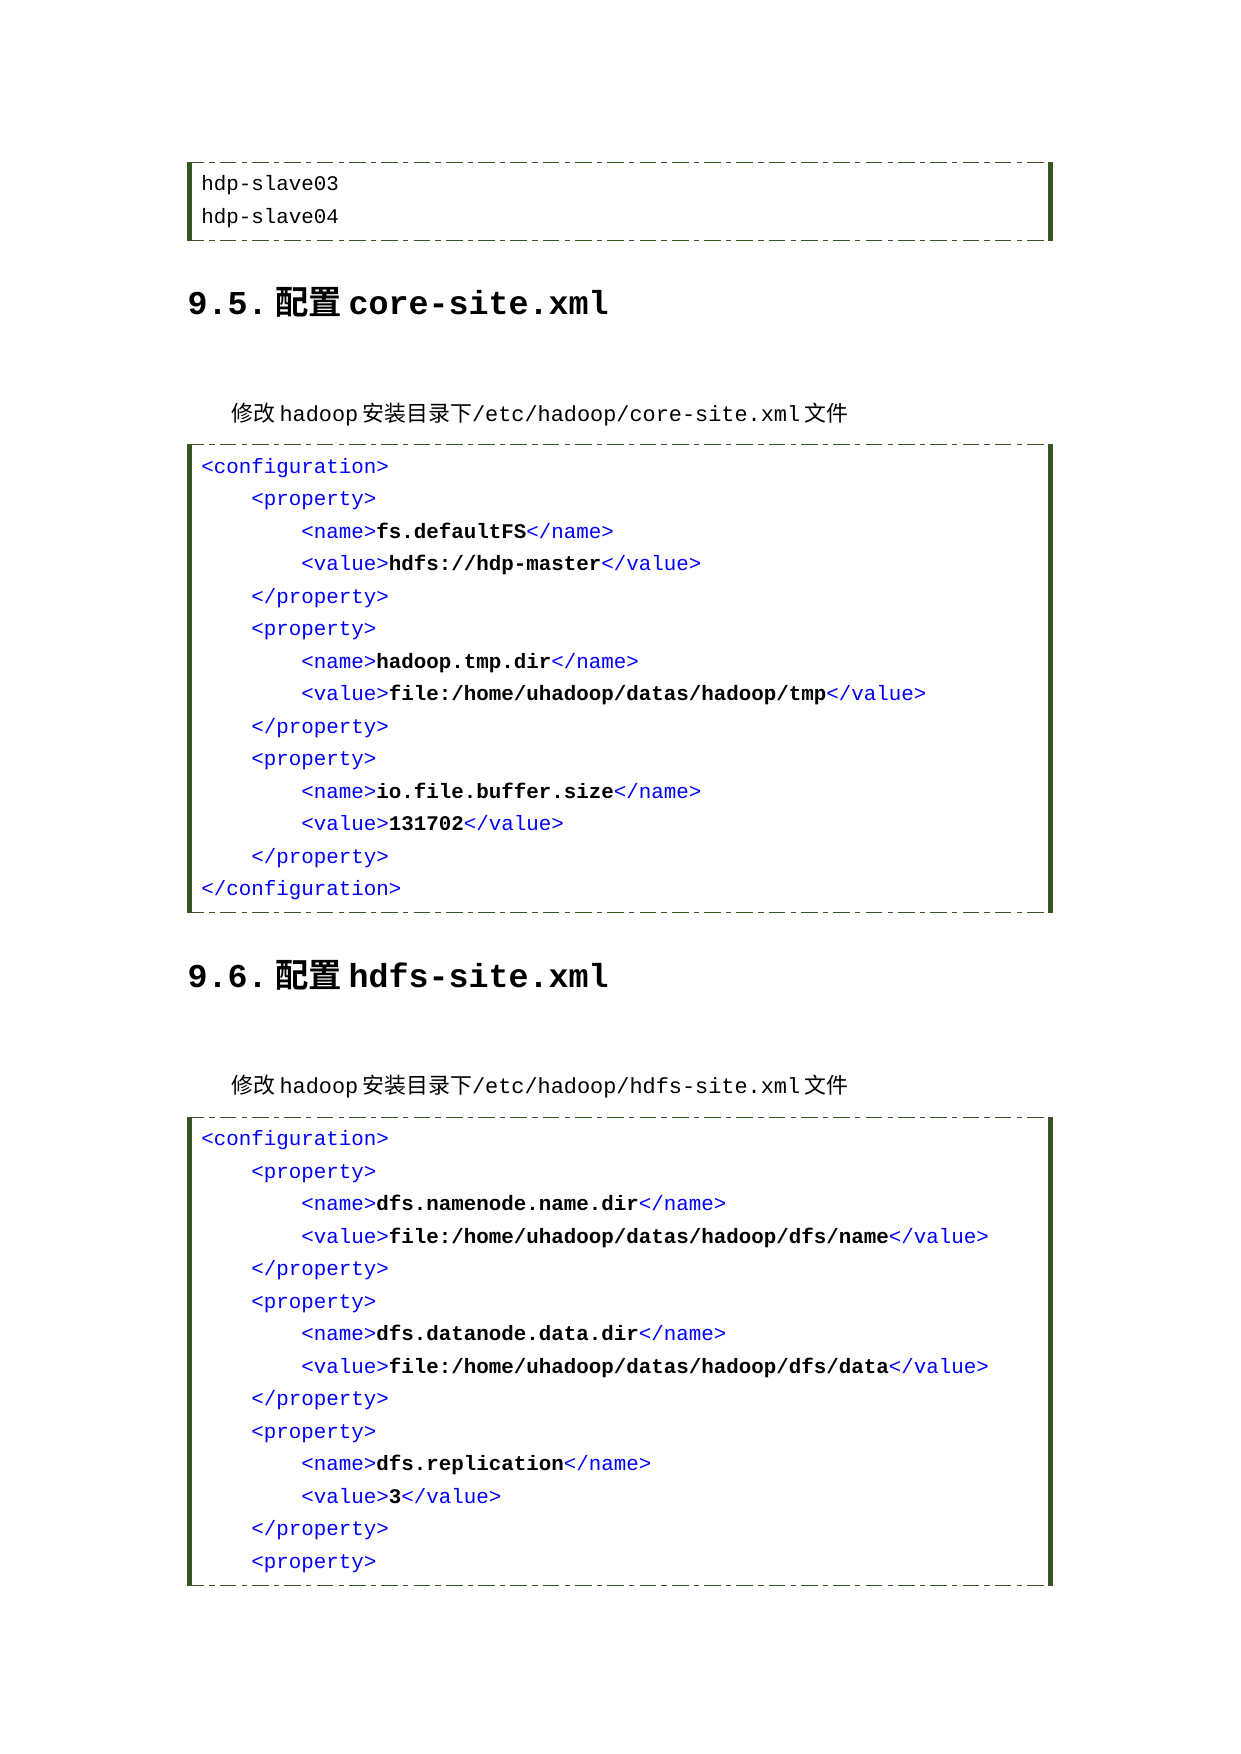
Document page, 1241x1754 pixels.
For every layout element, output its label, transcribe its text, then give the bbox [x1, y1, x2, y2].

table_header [192, 1117, 1048, 1585]
table_header <configuration> <property> <name>fs.defaultFS</name> <value>hdfs://hdp-master</value> </property> <property> <name>hadoop.tmp.dir</name> <value>file:/home/uhadoop/datas/hadoop/tmp</value> </property> <property> <name>io.file.buffer.size</name> <value>131702</value> </property> </configuration> [192, 444, 1048, 912]
subtitle 配置core-site.xml [187, 268, 1053, 333]
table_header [192, 162, 1048, 240]
text 修改hadoop安装目录下/etc/hadoop/hdfs-site.xml文件 [187, 1068, 1053, 1101]
text 修改hadoop安装目录下/etc/hadoop/core-site.xml文件 [187, 396, 1053, 428]
subtitle 配置hdfs-site.xml [187, 940, 1053, 1005]
